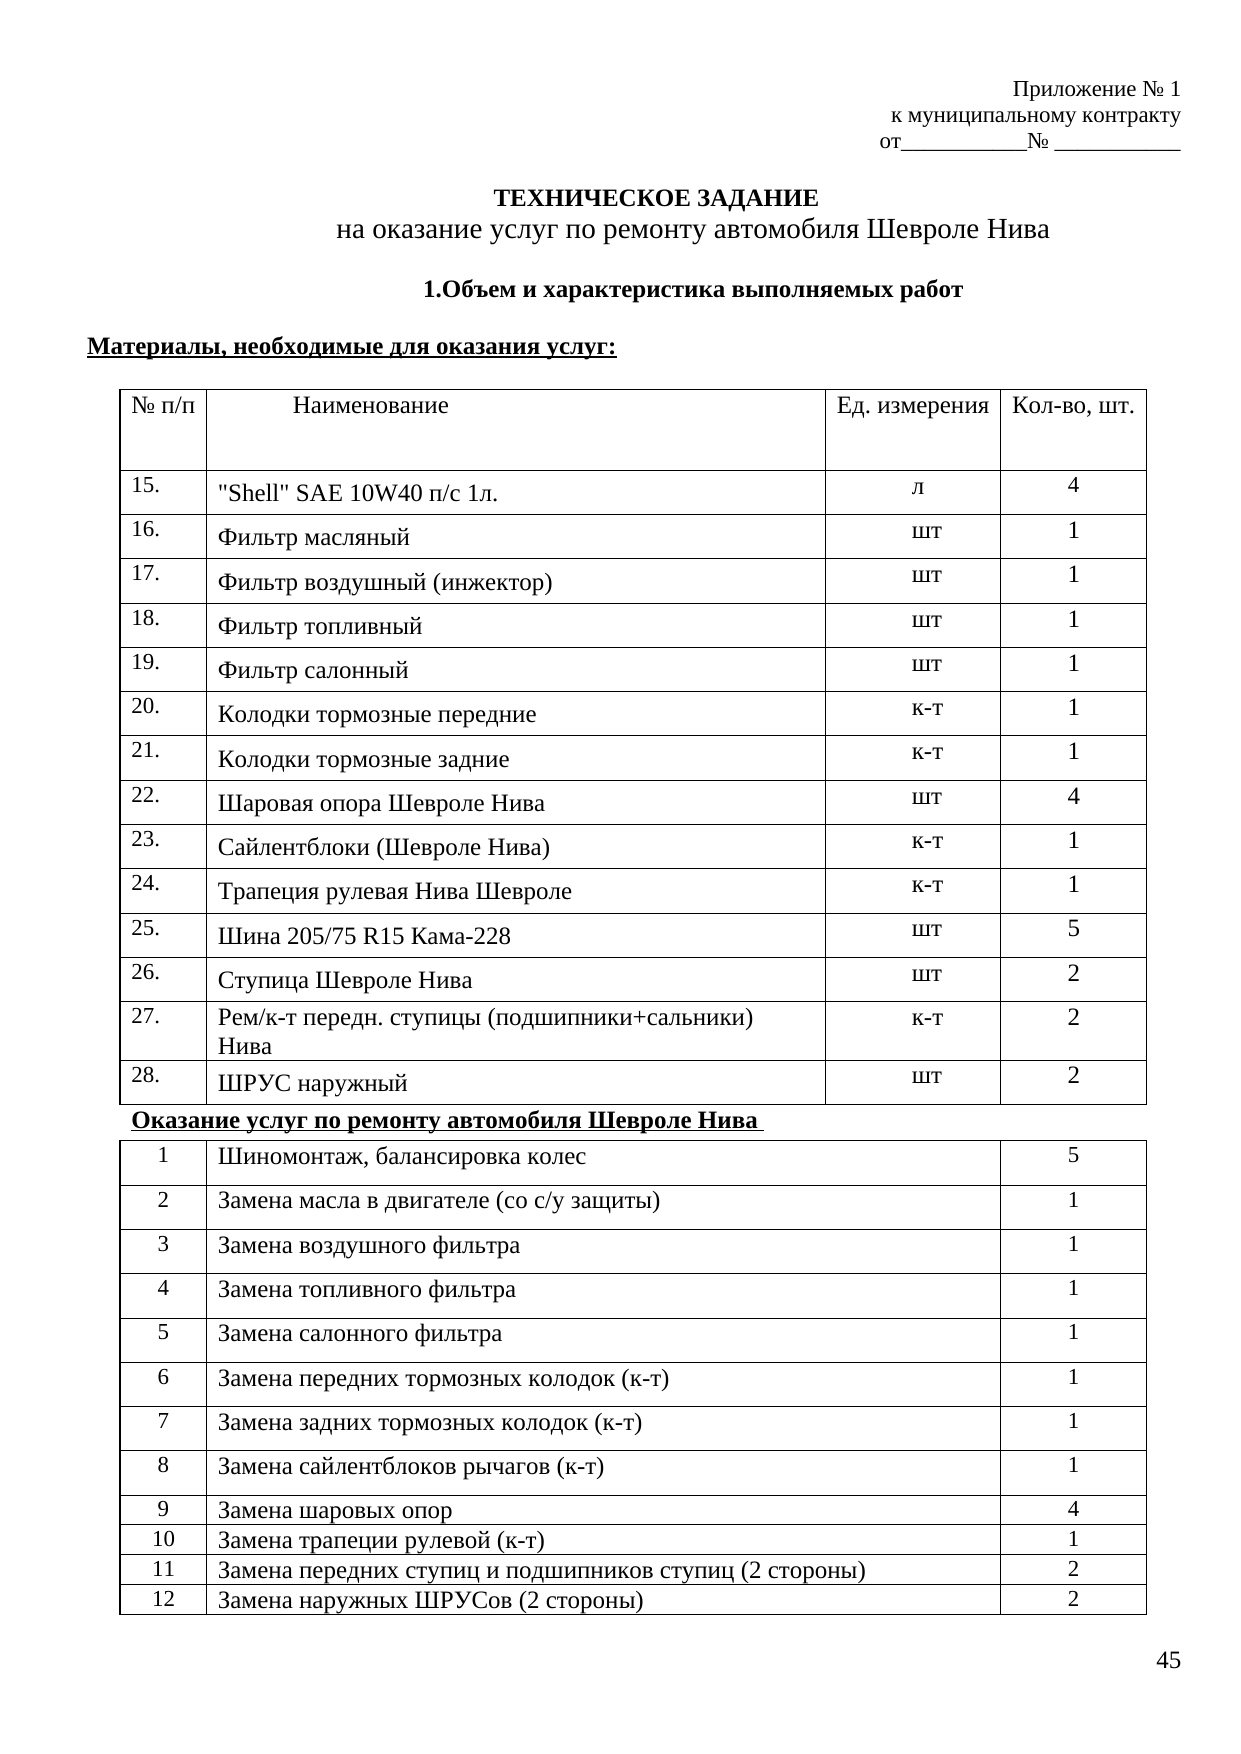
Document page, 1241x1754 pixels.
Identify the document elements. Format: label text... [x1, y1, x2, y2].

table_cell к-т [826, 825, 1000, 868]
table_cell Замена наружных ШРУСов (2 стороны) [207, 1585, 1000, 1614]
table_cell 2 [1001, 1002, 1146, 1059]
table_cell [121, 781, 206, 824]
table_cell 1 [1001, 1186, 1146, 1229]
table_cell [121, 825, 206, 868]
table_cell 1 [1001, 1274, 1146, 1317]
table_cell Фильтр топливный [207, 604, 825, 647]
table_cell 7 [121, 1407, 206, 1450]
table_cell ШРУС наружный [207, 1061, 825, 1104]
table_cell [121, 958, 206, 1001]
text Приложение № 1 [131, 75, 1181, 101]
table_cell Оказание услуг по ремонту автомобиля Шевроле Нива [120, 1105, 1146, 1140]
table_cell [121, 604, 206, 647]
table_cell Замена трапеции рулевой (к-т) [207, 1525, 1000, 1554]
table_cell 1 [1001, 1525, 1146, 1554]
table_cell Фильтр масляный [207, 515, 825, 558]
table_cell Шиномонтаж, балансировка колес [207, 1141, 1000, 1184]
table_cell Замена топливного фильтра [207, 1274, 1000, 1317]
table_header Ед. измерения [826, 390, 1000, 470]
table_cell "Shell" SAE 10W40 п/с 1л. [207, 471, 825, 514]
table_cell шт [826, 1061, 1000, 1104]
table_cell 1 [1001, 825, 1146, 868]
table_cell 1 [1001, 559, 1146, 603]
table_cell 5 [1001, 1141, 1146, 1184]
table_cell Колодки тормозные передние [207, 692, 825, 735]
table_cell 11 [121, 1555, 206, 1584]
table_cell 1 [1001, 869, 1146, 912]
table_cell [121, 736, 206, 780]
table_cell Трапеция рулевая Нива Шевроле [207, 869, 825, 912]
table_cell 1 [1001, 1407, 1146, 1450]
table_cell 8 [121, 1451, 206, 1494]
table_cell 1 [1001, 1319, 1146, 1362]
table_cell шт [826, 559, 1000, 603]
table_cell 3 [121, 1230, 206, 1273]
table_cell Замена воздушного фильтра [207, 1230, 1000, 1273]
table_cell Замена передних тормозных колодок (к-т) [207, 1363, 1000, 1406]
table_cell 4 [1001, 1496, 1146, 1524]
table_cell [121, 648, 206, 691]
table_cell 1 [1001, 692, 1146, 735]
table_cell 1 [1001, 1451, 1146, 1494]
table_cell шт [826, 604, 1000, 647]
table_cell шт [826, 781, 1000, 824]
table_cell Замена шаровых опор [207, 1496, 1000, 1524]
table_cell Фильтр воздушный (инжектор) [207, 559, 825, 603]
table_cell 1 [1001, 648, 1146, 691]
table_header Наименование [207, 390, 825, 470]
table_cell [121, 869, 206, 912]
table_cell к-т [826, 869, 1000, 912]
table_cell шт [826, 515, 1000, 558]
table_cell 5 [121, 1319, 206, 1362]
table_cell 10 [121, 1525, 206, 1554]
table_cell [121, 1061, 206, 1104]
table_cell 12 [121, 1585, 206, 1614]
table_cell 4 [1001, 781, 1146, 824]
table_cell 4 [121, 1274, 206, 1317]
table_cell 2 [1001, 958, 1146, 1001]
table_cell к-т [826, 736, 1000, 780]
table_cell Сайлентблоки (Шевроле Нива) [207, 825, 825, 868]
table_cell 1 [1001, 1363, 1146, 1406]
table_cell шт [826, 648, 1000, 691]
table_cell шт [826, 914, 1000, 957]
table_cell 1 [1001, 604, 1146, 647]
table_cell 2 [1001, 1555, 1146, 1584]
table_cell 1 [121, 1141, 206, 1184]
table_cell [121, 559, 206, 603]
table_cell Шаровая опора Шевроле Нива [207, 781, 825, 824]
table_cell [121, 471, 206, 514]
table_cell Замена задних тормозных колодок (к-т) [207, 1407, 1000, 1450]
table_cell Фильтр салонный [207, 648, 825, 691]
text на оказание услуг по ремонту автомобиля Шевроле Нива [131, 211, 1181, 245]
table_cell Рем/к-т передн. ступицы (подшипники+сальники) Нива [207, 1002, 825, 1059]
text ТЕХНИЧЕСКОЕ ЗАДАНИЕ [131, 183, 1181, 211]
table_cell 4 [1001, 471, 1146, 514]
table_cell 1 [1001, 515, 1146, 558]
table_cell [121, 515, 206, 558]
table_cell 5 [1001, 914, 1146, 957]
table_header № п/п [121, 390, 206, 470]
table_cell Замена передних ступиц и подшипников ступиц (2 стороны) [207, 1555, 1000, 1584]
table_header Кол-во, шт. [1001, 390, 1146, 470]
table_cell 6 [121, 1363, 206, 1406]
text от___________№ ___________ [131, 128, 1181, 154]
table_cell Замена масла в двигателе (со с/у защиты) [207, 1186, 1000, 1229]
table_cell [121, 1002, 206, 1059]
table_cell [121, 692, 206, 735]
table_cell 1 [1001, 1230, 1146, 1273]
text к муниципальному контракту [131, 101, 1181, 128]
table_cell 9 [121, 1496, 206, 1524]
table_cell 2 [1001, 1585, 1146, 1614]
table_cell л [826, 471, 1000, 514]
table_cell Ступица Шевроле Нива [207, 958, 825, 1001]
table_cell 1 [1001, 736, 1146, 780]
table_cell к-т [826, 692, 1000, 735]
table_cell Колодки тормозные задние [207, 736, 825, 780]
table_cell к-т [826, 1002, 1000, 1059]
table_cell шт [826, 958, 1000, 1001]
table_cell [121, 914, 206, 957]
table_cell Замена салонного фильтра [207, 1319, 1000, 1362]
text 1.Объем и характеристика выполняемых работ [205, 274, 1181, 302]
table_cell 2 [121, 1186, 206, 1229]
table_cell 2 [1001, 1061, 1146, 1104]
table_cell Замена сайлентблоков рычагов (к-т) [207, 1451, 1000, 1494]
table_cell Шина 205/75 R15 Кама-228 [207, 914, 825, 957]
text Материалы, необходимые для оказания услуг: [87, 331, 1181, 360]
